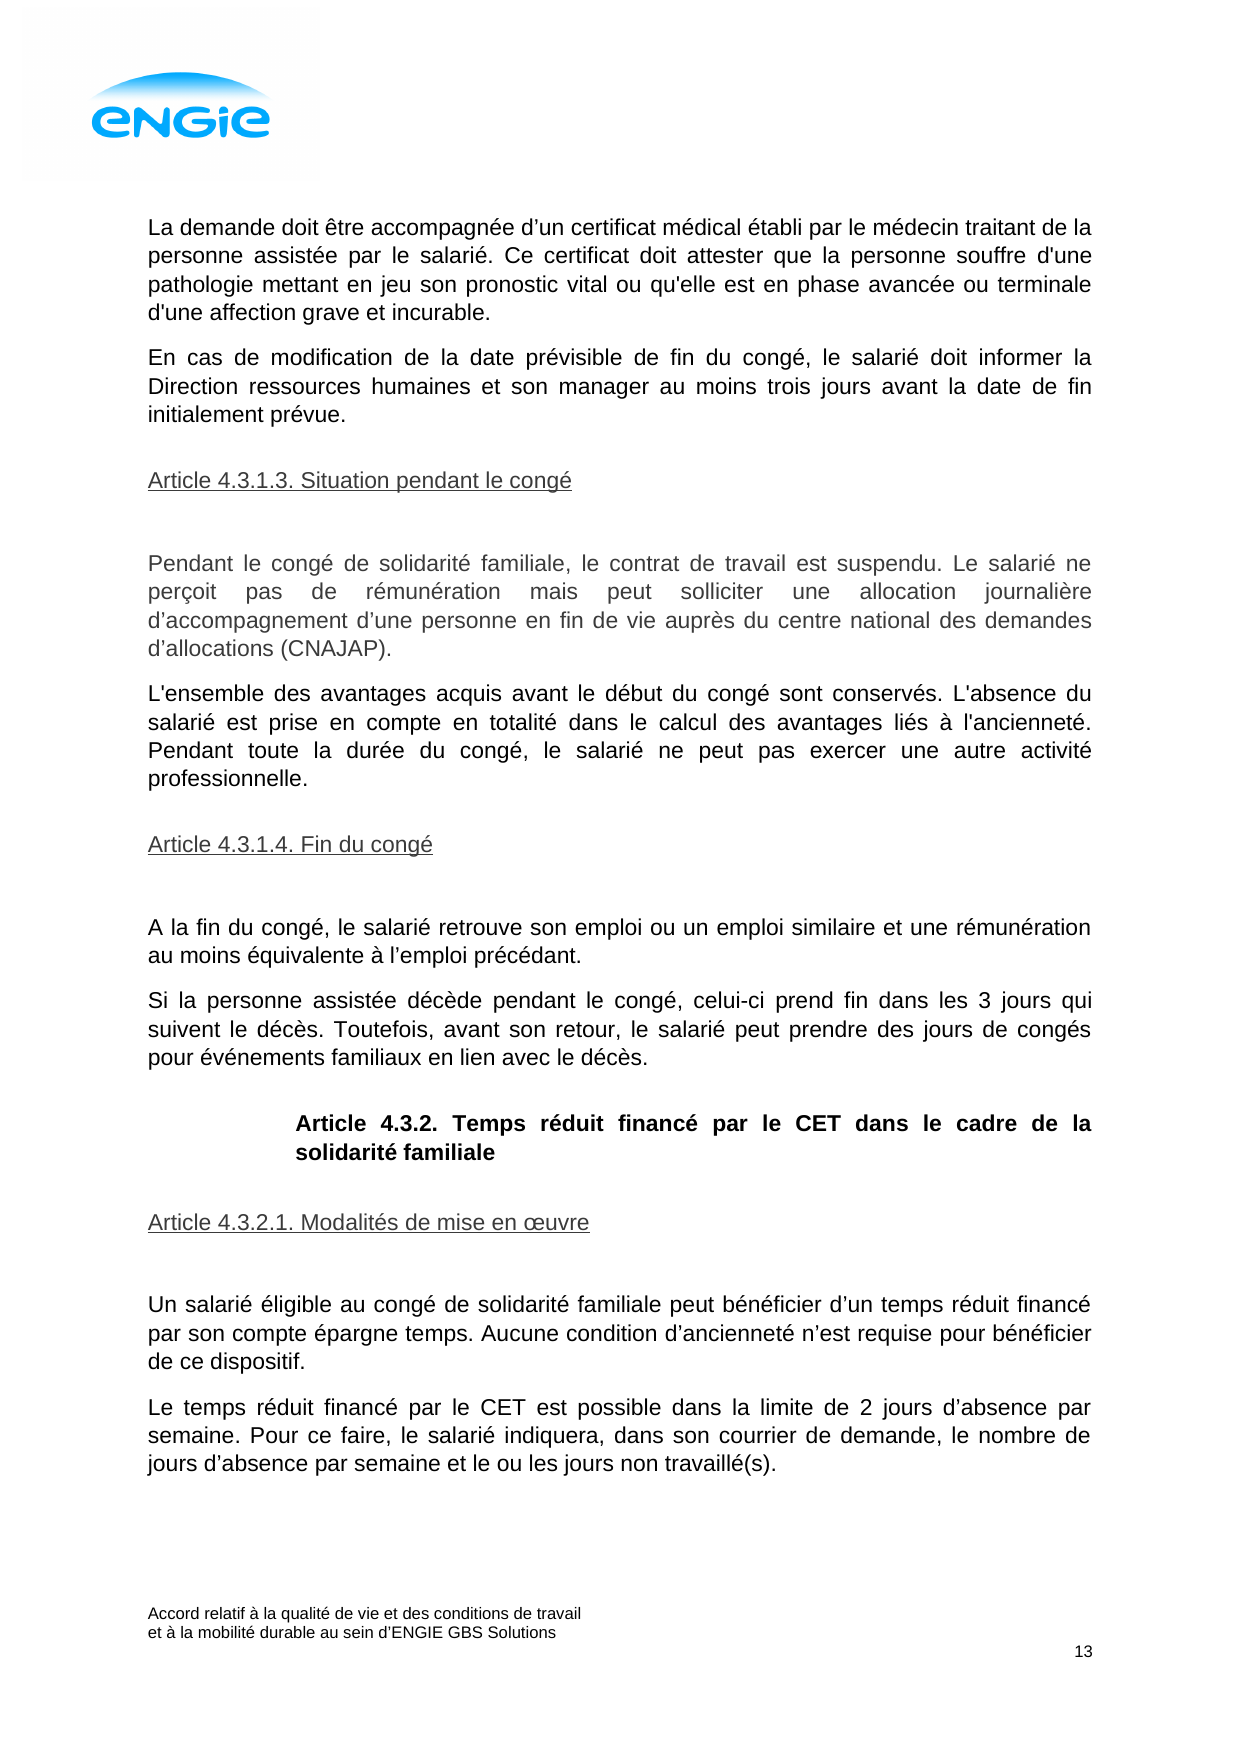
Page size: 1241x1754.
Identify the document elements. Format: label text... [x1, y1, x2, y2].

text Article 4.3.2. Temps réduit financé par le CET dans le cadre de la solidarité familiale [295, 1110, 1093, 1165]
text Article 4.3.1.3. Situation pendant le congé [148, 467, 1093, 493]
text L'ensemble des avantages acquis avant le début du congé sont conservés. L'absence du salarié est prise en compte en totalité dans le calcul des avantages liés à l'ancienneté. Pendant toute la durée du congé, le salarié ne peut pas exercer une autre activité professionnelle. [148, 680, 1093, 792]
picture [21, 7, 320, 181]
text Article 4.3.2.1. Modalités de mise en œuvre [148, 1209, 1093, 1235]
text Pendant le congé de solidarité familiale, le contrat de travail est suspendu. Le salarié ne perçoit pas de rémunération mais peut solliciter une allocation journalière d’accompagnement d’une personne en fin de vie auprès du centre national des demandes d’allocations (CNAJAP). [148, 550, 1093, 661]
text Le temps réduit financé par le CET est possible dans la limite de 2 jours d’absence par semaine. Pour ce faire, le salarié indiquera, dans son courrier de demande, le nombre de jours d’absence par semaine et le ou les jours non travaillé(s). [148, 1393, 1093, 1477]
text Un salarié éligible au congé de solidarité familiale peut bénéficier d’un temps réduit financé par son compte épargne temps. Aucune condition d’ancienneté n’est requise pour bénéficier de ce dispositif. [148, 1291, 1093, 1375]
text La demande doit être accompagnée d’un certificat médical établi par le médecin traitant de la personne assistée par le salarié. Ce certificat doit attester que la personne souffre d'une pathologie mettant en jeu son pronostic vital ou qu'elle est en phase avancée ou terminale d'une affection grave et incurable. [148, 214, 1093, 326]
text Si la personne assistée décède pendant le congé, celui-ci prend fin dans les 3 jours qui suivent le décès. Toutefois, avant son retour, le salarié peut prendre des jours de congés pour événements familiaux en lien avec le décès. [148, 987, 1093, 1071]
text Article 4.3.1.4. Fin du congé [148, 831, 1093, 858]
text A la fin du congé, le salarié retrouve son emploi ou un emploi similaire et une rémunération au moins équivalente à l’emploi précédant. [148, 914, 1093, 969]
text En cas de modification de la date prévisible de fin du congé, le salarié doit informer la Direction ressources humaines et son manager au moins trois jours avant la date de fin initialement prévue. [148, 344, 1093, 427]
